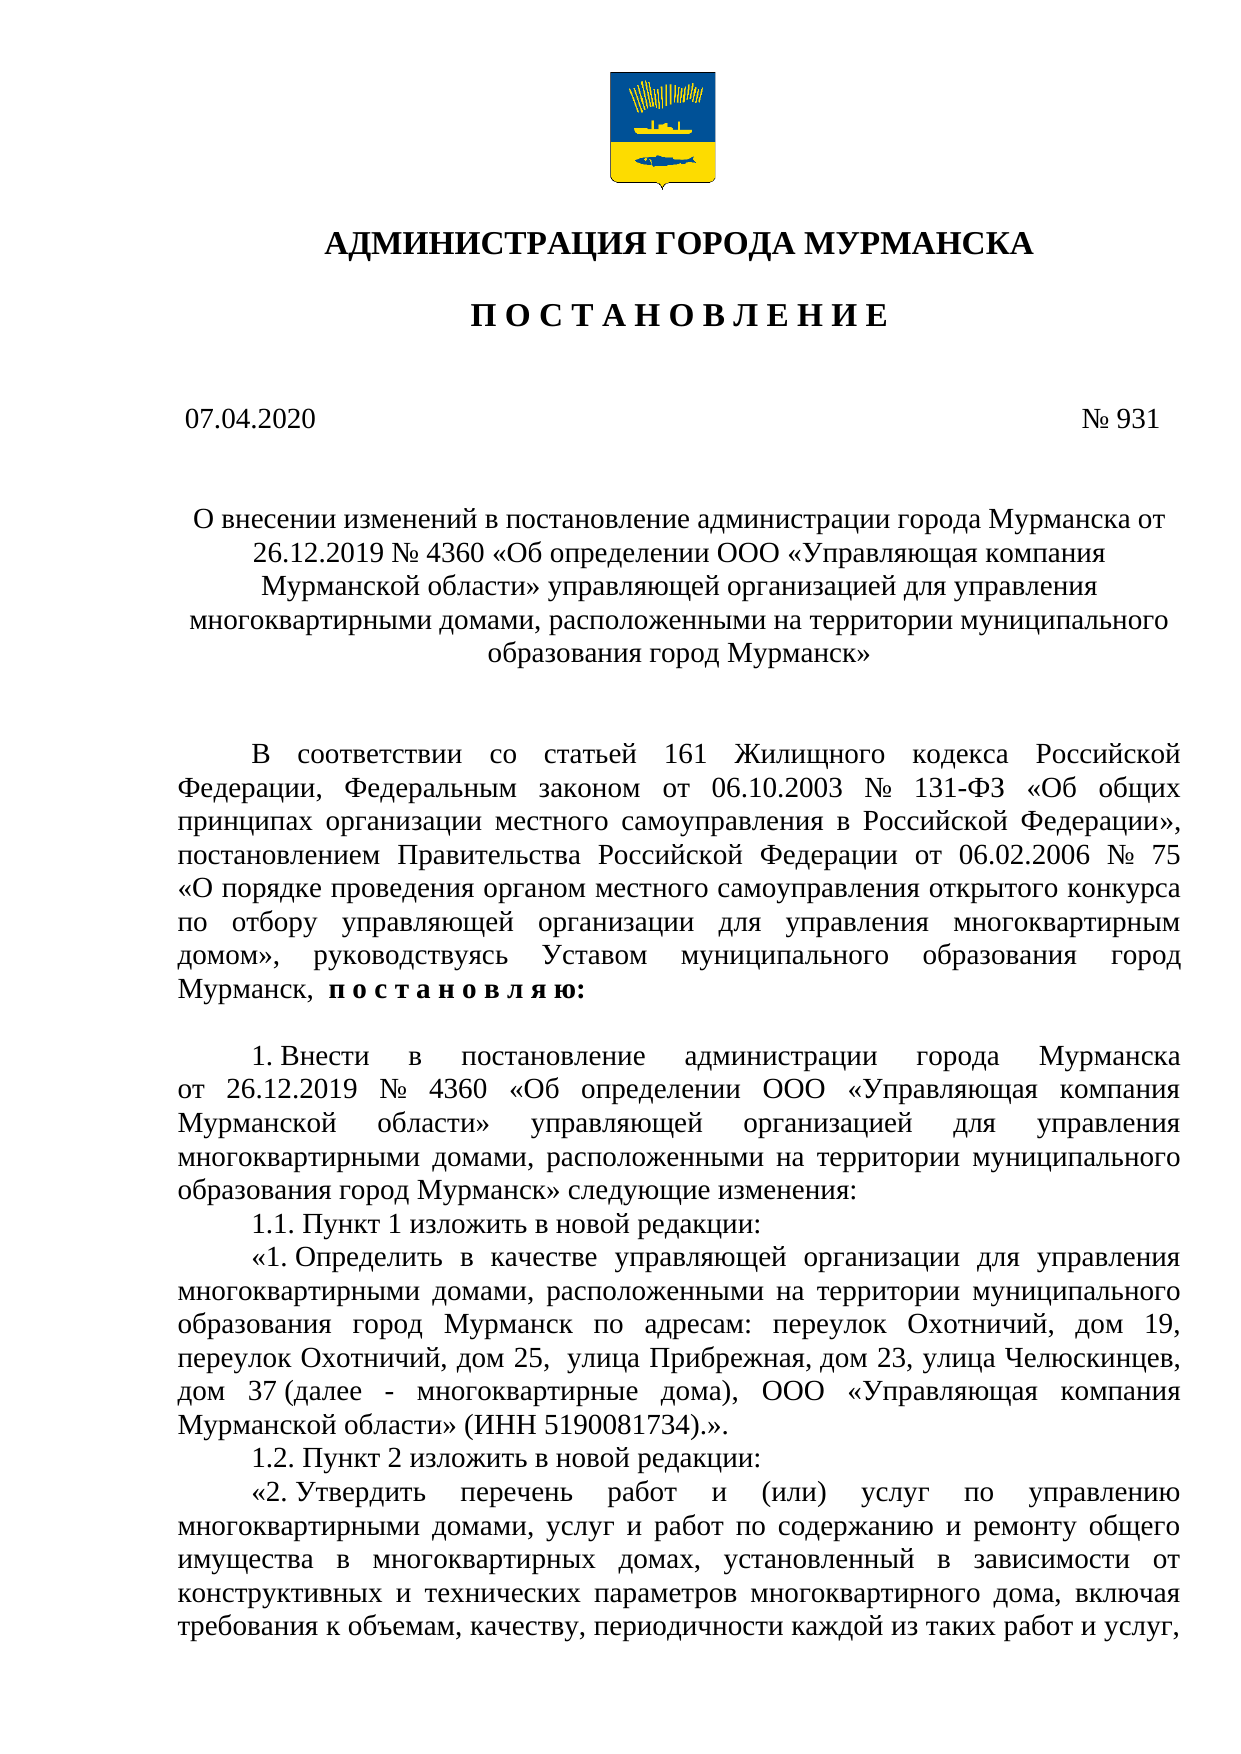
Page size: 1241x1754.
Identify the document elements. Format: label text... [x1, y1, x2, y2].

text 1. Внести в постановление администрации города Мурманска от 26.12.2019 № 4360 «Об определении ООО «Управляющая компания Мурманской области» управляющей организацией для управления многоквартирными домами, расположенными на территории муниципального образования город Мурманск» следующие изменения: [177, 1038, 1181, 1206]
text 1.2. Пункт 2 изложить в новой редакции: [177, 1441, 1181, 1474]
text 07.04.2020 № 931 [177, 401, 1181, 434]
text П О С Т А Н О В Л Е Н И Е [177, 295, 1181, 334]
text АДМИНИСТРАЦИЯ ГОРОДА МУРМАНСКА [177, 223, 1181, 262]
text В соответствии со статьей 161 Жилищного кодекса Российской Федерации, Федеральным законом от 06.10.2003 № 131-ФЗ «Об общих принципах организации местного самоуправления в Российской Федерации», постановлением Правительства Российской Федерации от 06.02.2006 № 75 «О порядке проведения органом местного самоуправления открытого конкурса по отбору управляющей организации для управления многоквартирным домом», руководствуясь Уставом муниципального образования город Мурманск, п о с т а н о в л я ю: [177, 736, 1181, 1004]
text «1. Определить в качестве управляющей организации для управления многоквартирными домами, расположенными на территории муниципального образования город Мурманск по адресам: переулок Охотничий, дом 19, переулок Охотничий, дом 25, улица Прибрежная, дом 23, улица Челюскинцев, дом 37 (далее - многоквартирные дома), ООО «Управляющая компания Мурманской области» (ИНН 5190081734).». [177, 1239, 1181, 1441]
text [177, 1474, 1181, 1642]
picture [610, 72, 716, 190]
text 1.1. Пункт 1 изложить в новой редакции: [177, 1206, 1181, 1239]
